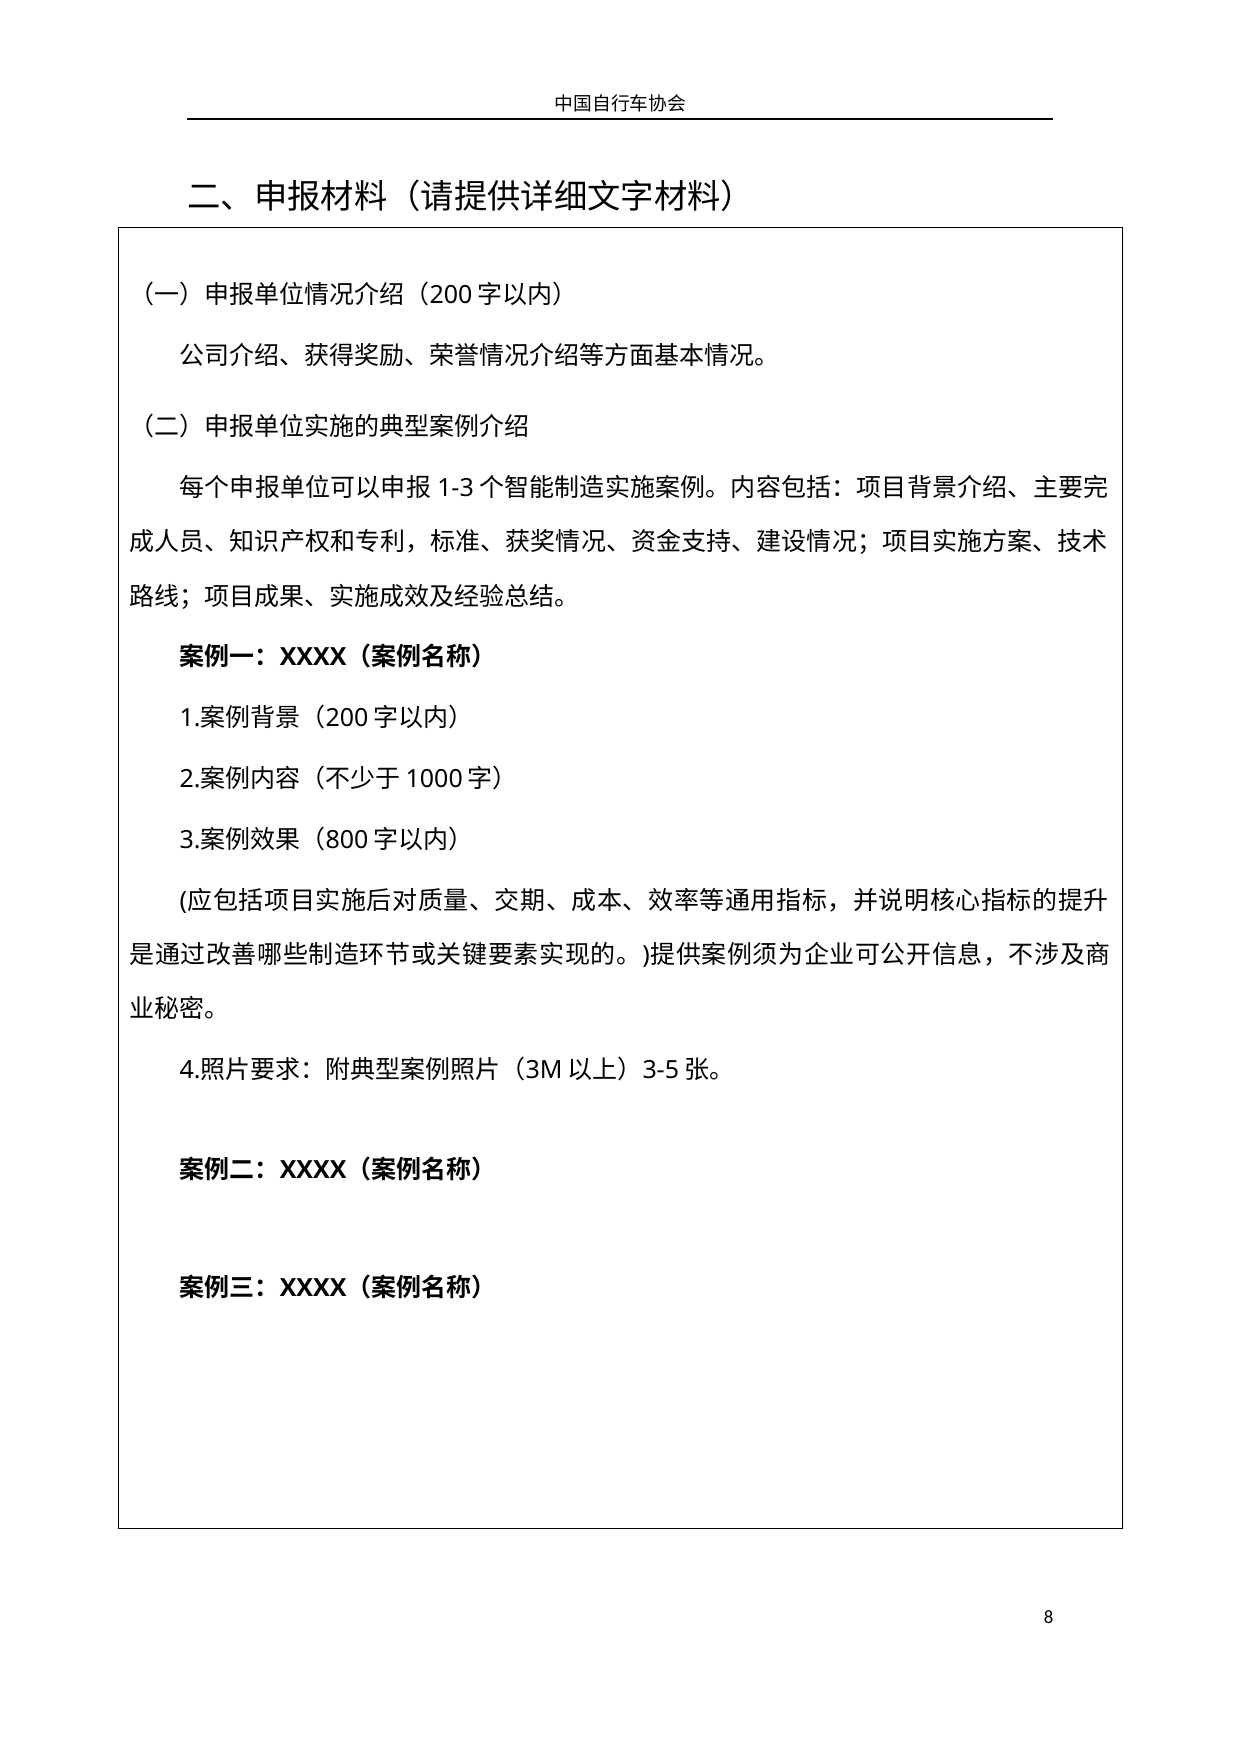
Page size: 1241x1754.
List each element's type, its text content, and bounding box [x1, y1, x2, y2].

table_header （一）申报单位情况介绍（200字以内） 公司介绍、获得奖励、荣誉情况介绍等方面基本情况。 （二）申报单位实施的典型案例介绍 每个申报单位可以申报1-3个智能制造实施案例。内容包括：项目背景介绍、主要完成人员、知识产权和专利，标准、获奖情况、资金支持、建设情况；项目实施方案、技术路线；项目成果、实施成效及经验总结。 案例一：XXXX（案例名称） 1.案例背景（200字以内） 2.案例内容（不少于1000字） 3.案例效果（800字以内） (应包括项目实施后对质量、交期、成本、效率等通用指标，并说明核心指标的提升是通过改善哪些制造环节或关键要素实现的。)提供案例须为企业可公开信息，不涉及商业秘密。 4.照片要求：附典型案例照片（3M以上）3-5张。 案例二：XXXX（案例名称） 案例三：XXXX（案例名称） [119, 228, 1122, 1527]
text 二、申报材料（请提供详细文字材料） [187, 162, 1053, 227]
